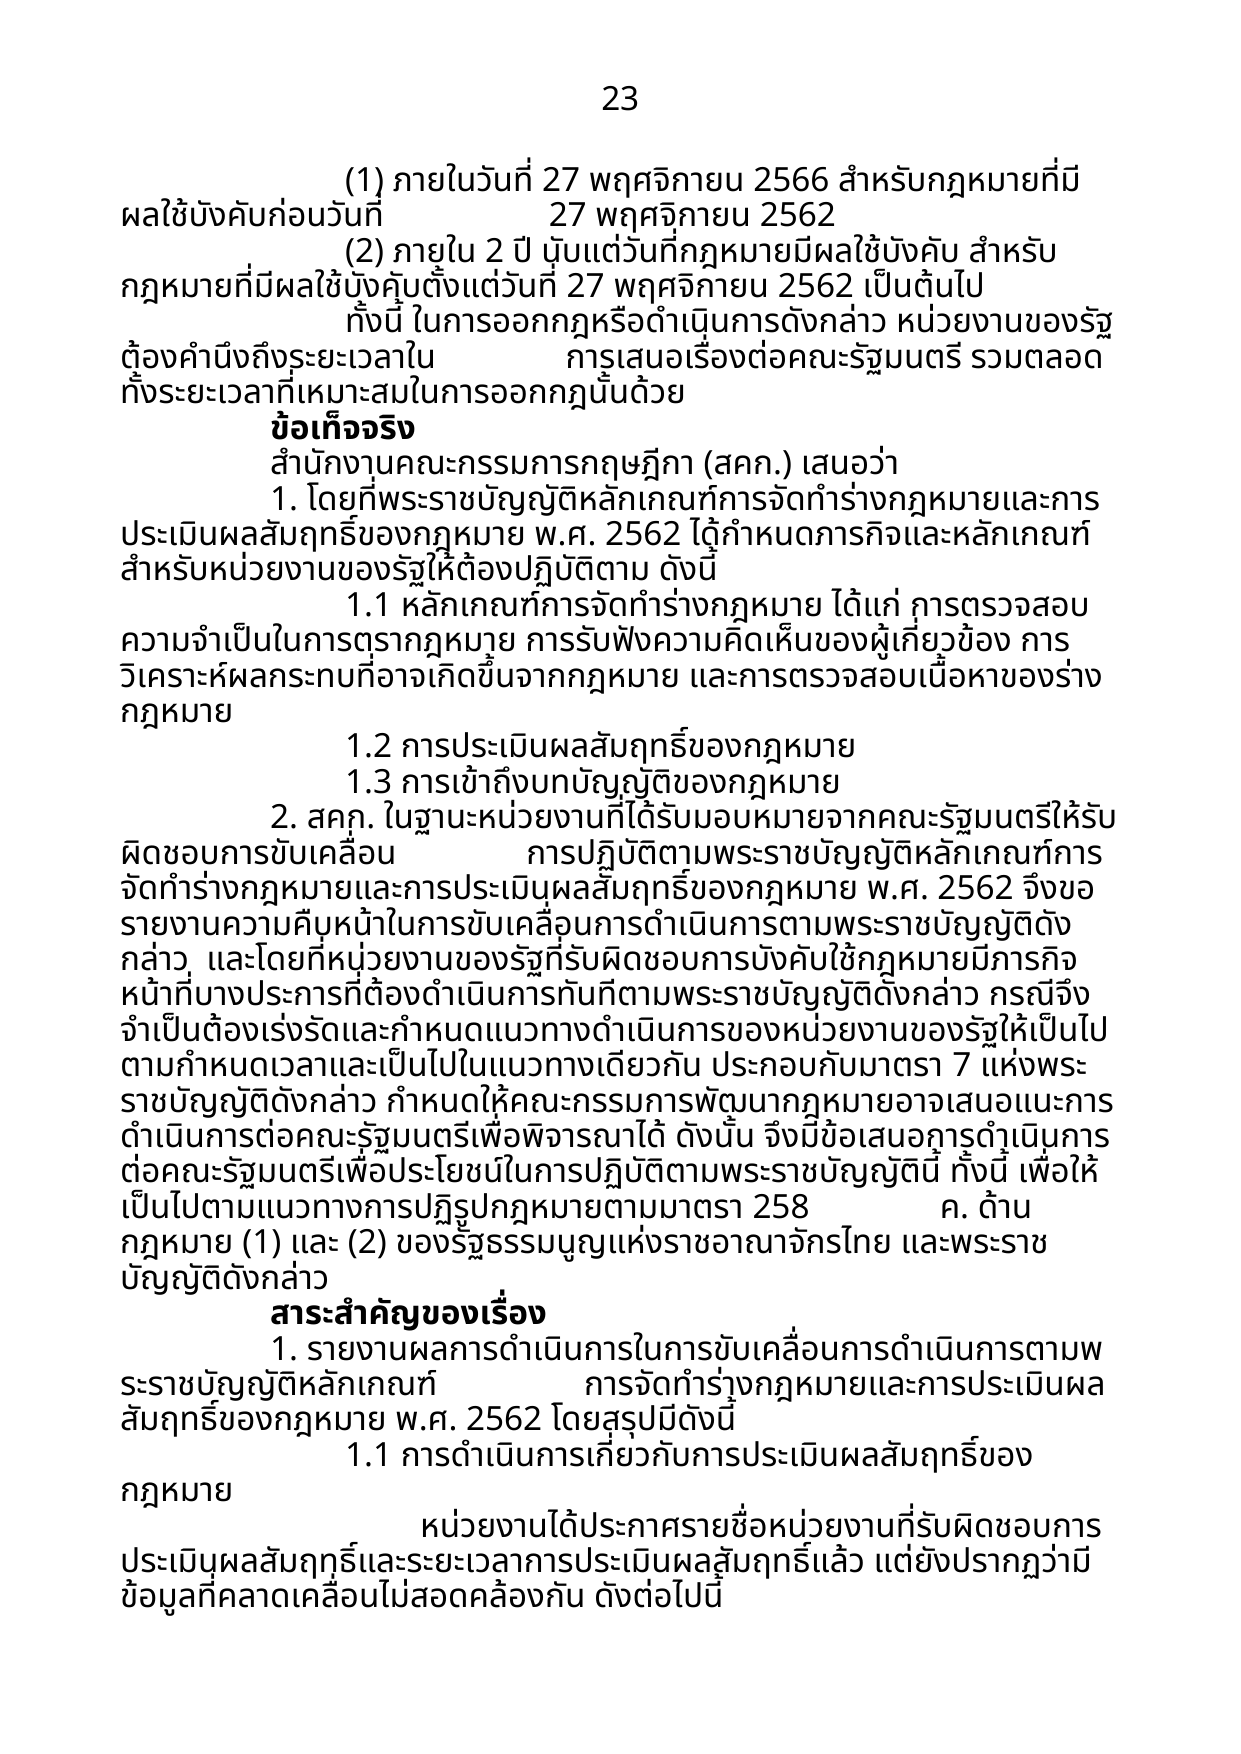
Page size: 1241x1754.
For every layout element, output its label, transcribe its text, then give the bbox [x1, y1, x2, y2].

text 1.1 หลักเกณฑ์การจัดทำร่างกฎหมาย ได้แก่ การตรวจสอบความจำเป็นในการตรากฎหมาย การรับฟังความคิดเห็นของผู้เกี่ยวข้อง การวิเคราะห์ผลกระทบที่อาจเกิดขึ้นจากกฎหมาย และการตรวจสอบเนื้อหาของร่างกฎหมาย [120, 588, 1120, 729]
text ข้อเท็จจริง [120, 411, 1120, 446]
text 1.1 การดำเนินการเกี่ยวกับการประเมินผลสัมฤทธิ์ของกฎหมาย [120, 1438, 1120, 1509]
text (2) ภายใน 2 ปี นับแต่วันที่กฎหมายมีผลใช้บังคับ สำหรับกฎหมายที่มีผลใช้บังคับตั้งแต่วันที่ 27 พฤศจิกายน 2562 เป็นต้นไป [120, 234, 1120, 304]
text หน่วยงานได้ประกาศรายชื่อหน่วยงานที่รับผิดชอบการประเมินผลสัมฤทธิ์และระยะเวลาการประเมินผลสัมฤทธิ์แล้ว แต่ยังปรากฏว่ามีข้อมูลที่คลาดเคลื่อนไม่สอดคล้องกัน ดังต่อไปนี้ [120, 1509, 1120, 1615]
text ทั้งนี้ ในการออกกฎหรือดำเนินการดังกล่าว หน่วยงานของรัฐต้องคำนึงถึงระยะเวลาใน การเสนอเรื่องต่อคณะรัฐมนตรี รวมตลอดทั้งระยะเวลาที่เหมาะสมในการออกกฎนั้นด้วย [120, 304, 1120, 411]
text 2. สคก. ในฐานะหน่วยงานที่ได้รับมอบหมายจากคณะรัฐมนตรีให้รับผิดชอบการขับเคลื่อน การปฏิบัติตามพระราชบัญญัติหลักเกณฑ์การจัดทำร่างกฎหมายและการประเมินผลสัมฤทธิ์ของกฎหมาย พ.ศ. 2562 จึงขอรายงานความคืบหน้าในการขับเคลื่อนการดำเนินการตามพระราชบัญญัติดังกล่าว และโดยที่หน่วยงานของรัฐที่รับผิดชอบการบังคับใช้กฎหมายมีภารกิจหน้าที่บางประการที่ต้องดำเนินการทันทีตามพระราชบัญญัติดังกล่าว กรณีจึงจำเป็นต้องเร่งรัดและกำหนดแนวทางดำเนินการของหน่วยงานของรัฐให้เป็นไปตามกำหนดเวลาและเป็นไปในแนวทางเดียวกัน ประกอบกับมาตรา 7 แห่งพระราชบัญญัติดังกล่าว กำหนดให้คณะกรรมการพัฒนากฎหมายอาจเสนอแนะการดำเนินการต่อคณะรัฐมนตรีเพื่อพิจารณาได้ ดังนั้น จึงมีข้อเสนอการดำเนินการต่อคณะรัฐมนตรีเพื่อประโยชน์ในการปฏิบัติตามพระราชบัญญัตินี้ ทั้งนี้ เพื่อให้เป็นไปตามแนวทางการปฏิรูปกฎหมายตามมาตรา 258 ค. ด้านกฎหมาย (1) และ (2) ของรัฐธรรมนูญแห่งราชอาณาจักรไทย และพระราชบัญญัติดังกล่าว [120, 800, 1120, 1296]
text สาระสำคัญของเรื่อง [120, 1296, 1120, 1332]
text 1. รายงานผลการดำเนินการในการขับเคลื่อนการดำเนินการตามพระราชบัญญัติหลักเกณฑ์ การจัดทำร่างกฎหมายและการประเมินผลสัมฤทธิ์ของกฎหมาย พ.ศ. 2562 โดยสรุปมีดังนี้ [120, 1332, 1120, 1438]
text 1.3 การเข้าถึงบทบัญญัติของกฎหมาย [120, 765, 1120, 800]
text 1. โดยที่พระราชบัญญัติหลักเกณฑ์การจัดทำร่างกฎหมายและการประเมินผลสัมฤทธิ์ของกฎหมาย พ.ศ. 2562 ได้กำหนดภารกิจและหลักเกณฑ์สำหรับหน่วยงานของรัฐให้ต้องปฏิบัติตาม ดังนี้ [120, 482, 1120, 588]
text 1.2 การประเมินผลสัมฤทธิ์ของกฎหมาย [120, 729, 1120, 765]
text (1) ภายในวันที่ 27 พฤศจิกายน 2566 สำหรับกฎหมายที่มีผลใช้บังคับก่อนวันที่ 27 พฤศจิกายน 2562 [120, 163, 1120, 234]
text สำนักงานคณะกรรมการกฤษฎีกา (สคก.) เสนอว่า [120, 446, 1120, 482]
